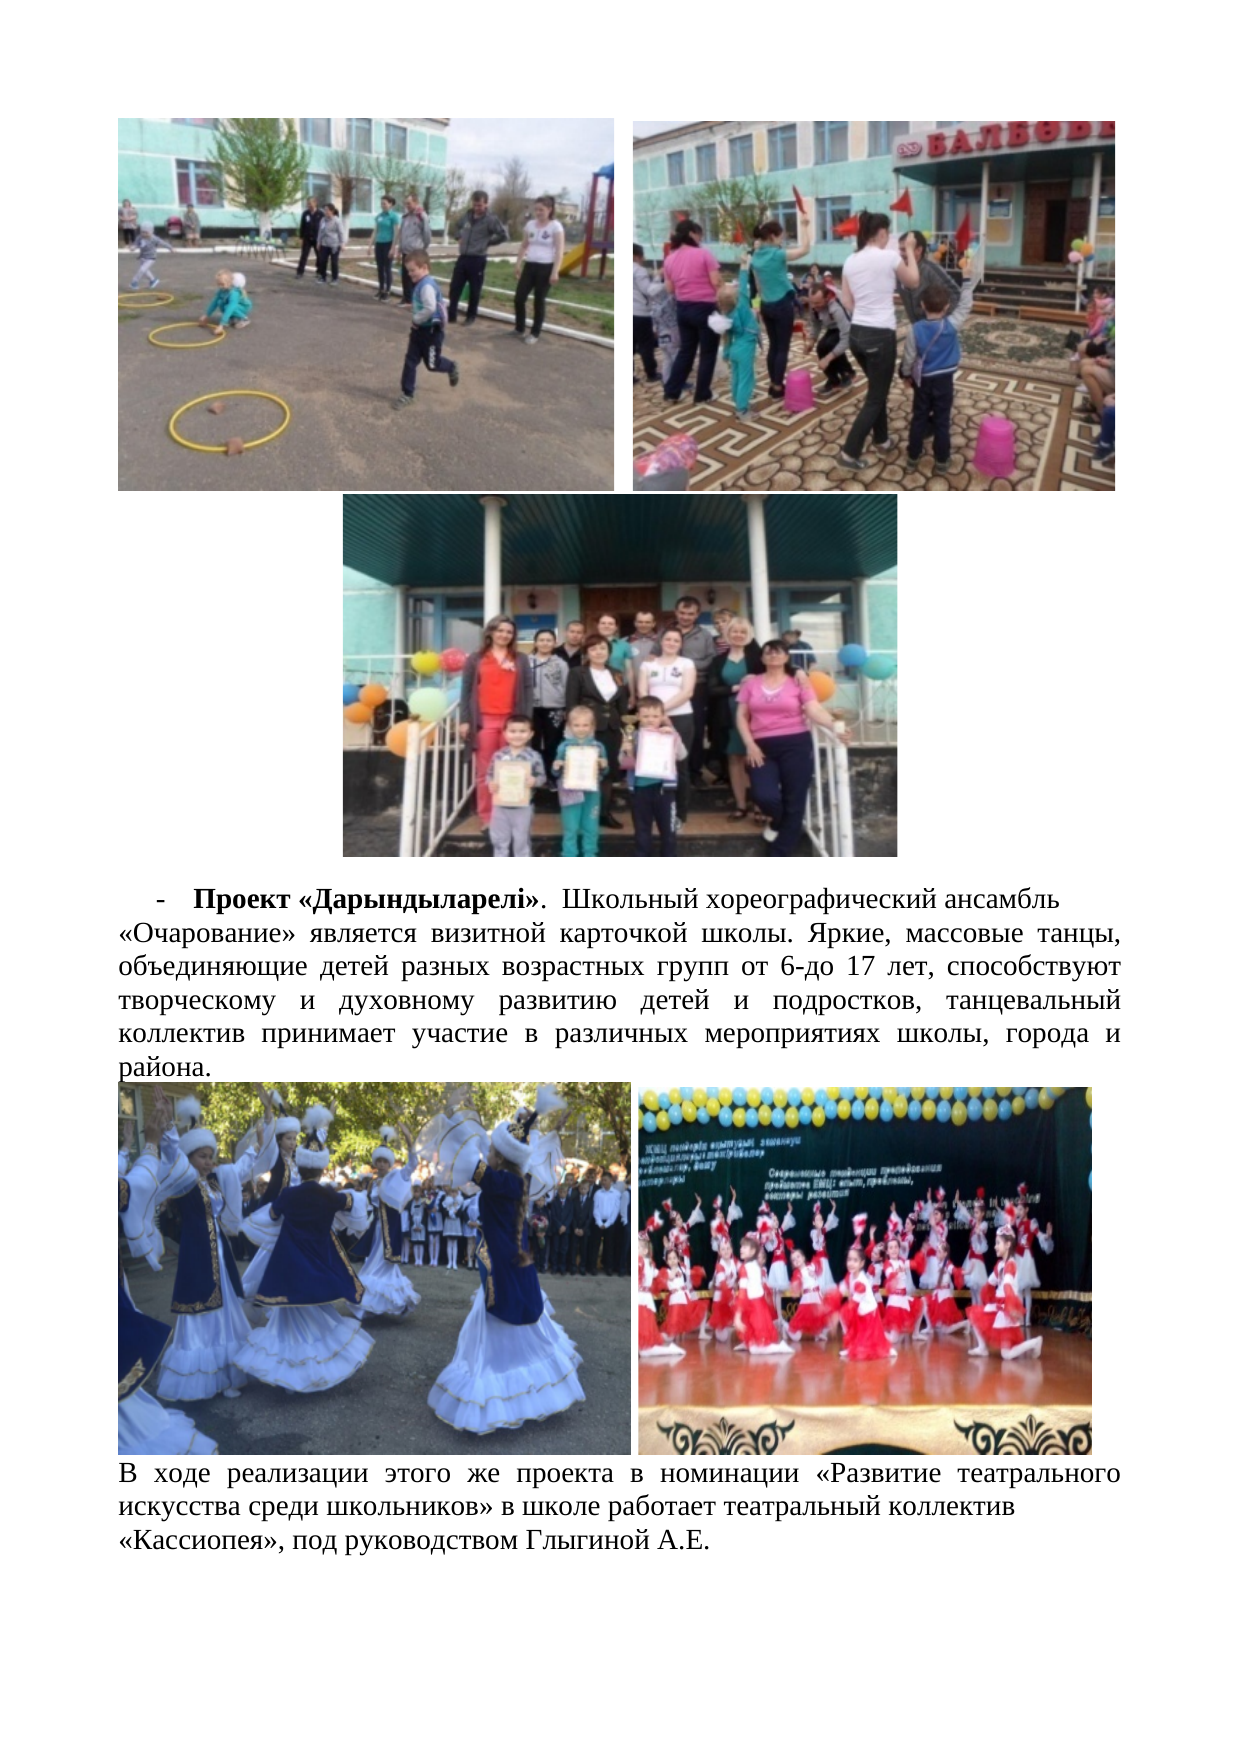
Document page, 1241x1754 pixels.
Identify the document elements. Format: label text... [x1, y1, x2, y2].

picture [632, 121, 1116, 491]
text «Кассиопея», под руководством Глыгиной А.Е. [118, 1522, 1122, 1555]
text В ходе реализации этого же проекта в номинации «Развитие театрального искусства среди школьников» в школе работает театральный коллектив [118, 1455, 1122, 1522]
picture [342, 494, 898, 857]
text «Очарование» является визитной карточкой школы. Яркие, массовые танцы, объединяющие детей разных возрастных групп от 6-до 17 лет, способствуют творческому и духовному развитию детей и подростков, танцевальный коллектив принимает участие в различных мероприятиях школы, города и района. [118, 915, 1122, 1083]
picture [118, 1082, 631, 1455]
picture [638, 1087, 1092, 1455]
list Проект «Дарындыларелі». Школьный хореографический ансамбль [156, 881, 1122, 915]
picture [118, 118, 615, 491]
